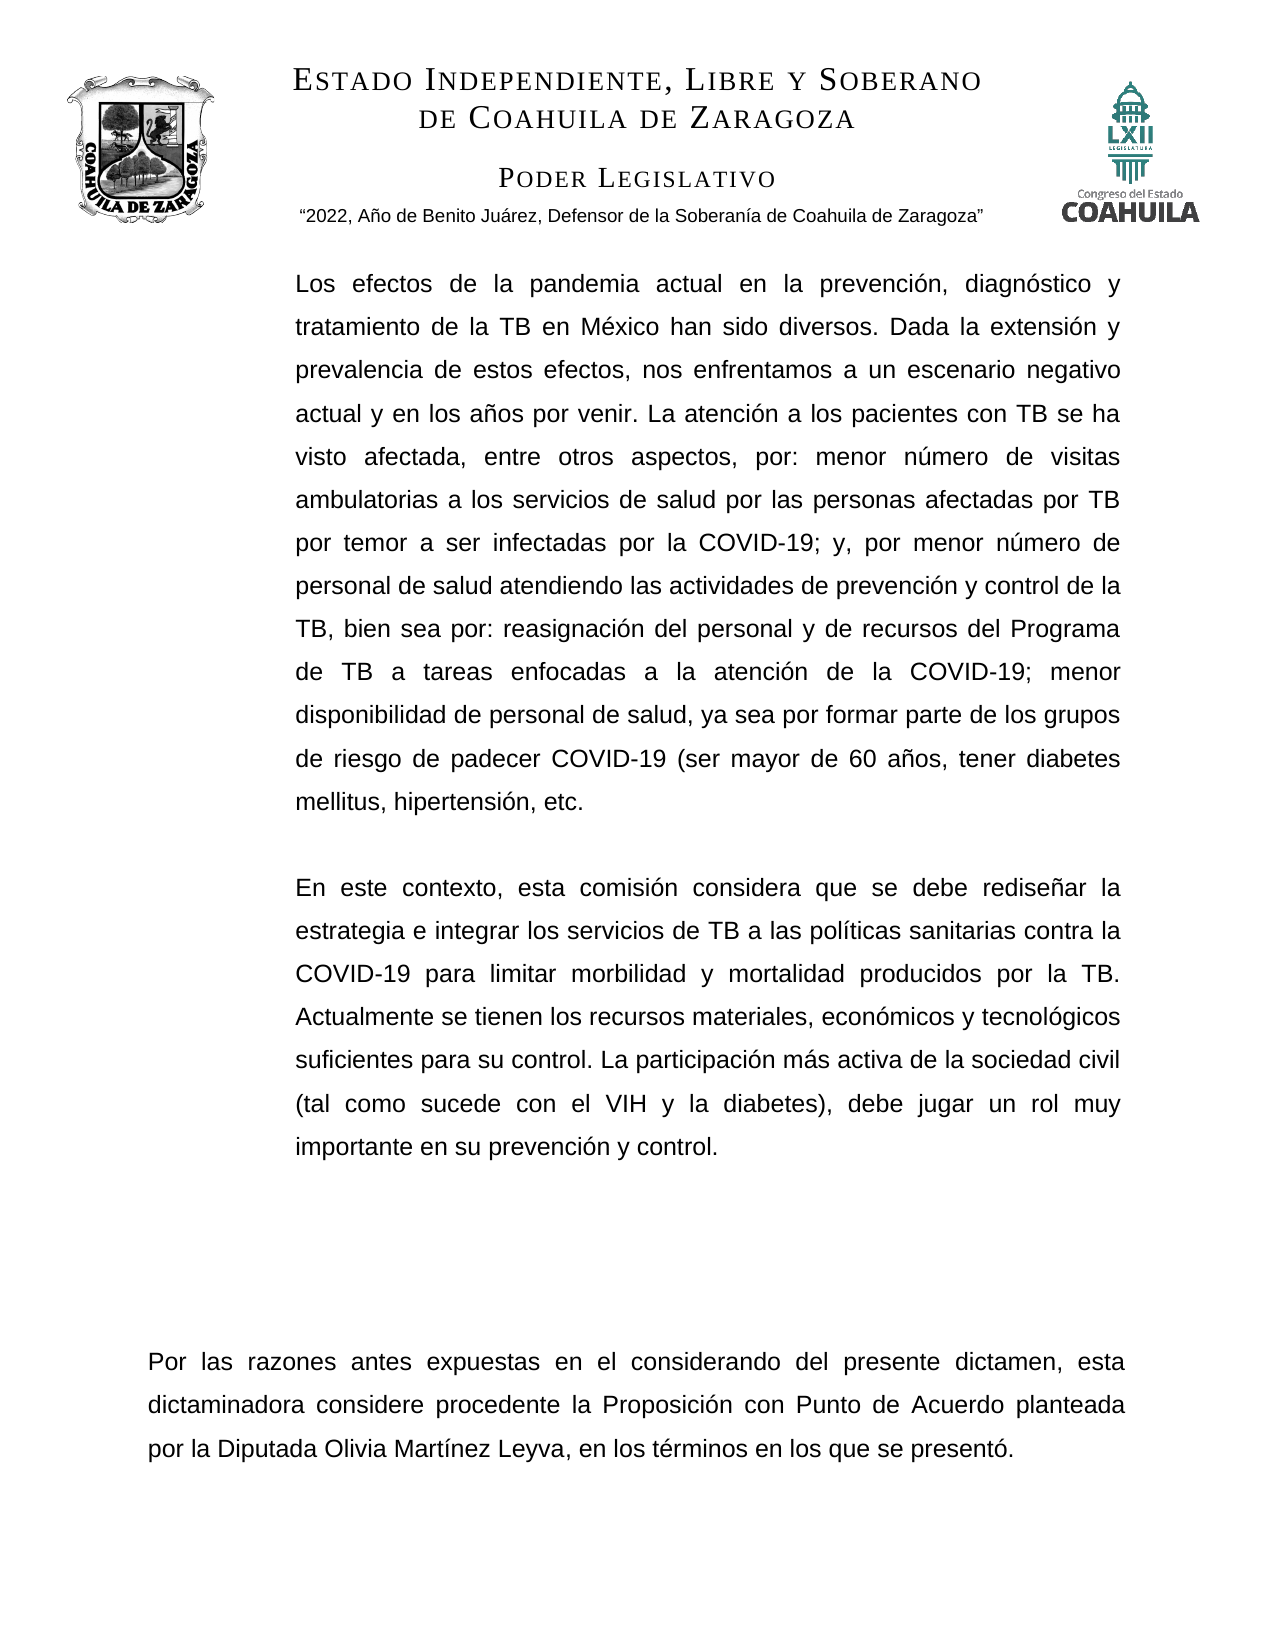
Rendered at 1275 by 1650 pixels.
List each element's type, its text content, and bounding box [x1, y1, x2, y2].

picture [1052, 66, 1212, 234]
text Los efectos de la pandemia actual en la prevención, diagnóstico y tratamiento de la TB en México han sido diversos. Dada la extensión y prevalencia de estos efectos, nos enfrentamos a un escenario negativo actual y en los años por venir. La atención a los pacientes con TB se ha visto afectada, entre otros aspectos, por: menor número de visitas ambulatorias a los servicios de salud por las personas afectadas por TB por temor a ser infectadas por la COVID-19; y, por menor número de personal de salud atendiendo las actividades de prevención y control de la TB, bien sea por: reasignación del personal y de recursos del Programa de TB a tareas enfocadas a la atención de la COVID-19; menor disponibilidad de personal de salud, ya sea por formar parte de los grupos de riesgo de padecer COVID-19 (ser mayor de 60 años, tener diabetes mellitus, hipertensión, etc. [295, 269, 1122, 816]
text Por las razones antes expuestas en el considerando del presente dictamen, esta dictaminadora considere procedente la Proposición con Punto de Acuerdo planteada por la Diputada Olivia Martínez Leyva, en los términos en los que se presentó. [148, 1347, 1127, 1462]
picture [66, 76, 215, 223]
text En este contexto, esta comisión considera que se debe rediseñar la estrategia e integrar los servicios de TB a las políticas sanitarias contra la COVID-19 para limitar morbilidad y mortalidad producidos por la TB. Actualmente se tienen los recursos materiales, económicos y tecnológicos suficientes para su control. La participación más activa de la sociedad civil (tal como sucede con el VIH y la diabetes), debe jugar un rol muy importante en su prevención y control. [295, 873, 1122, 1161]
